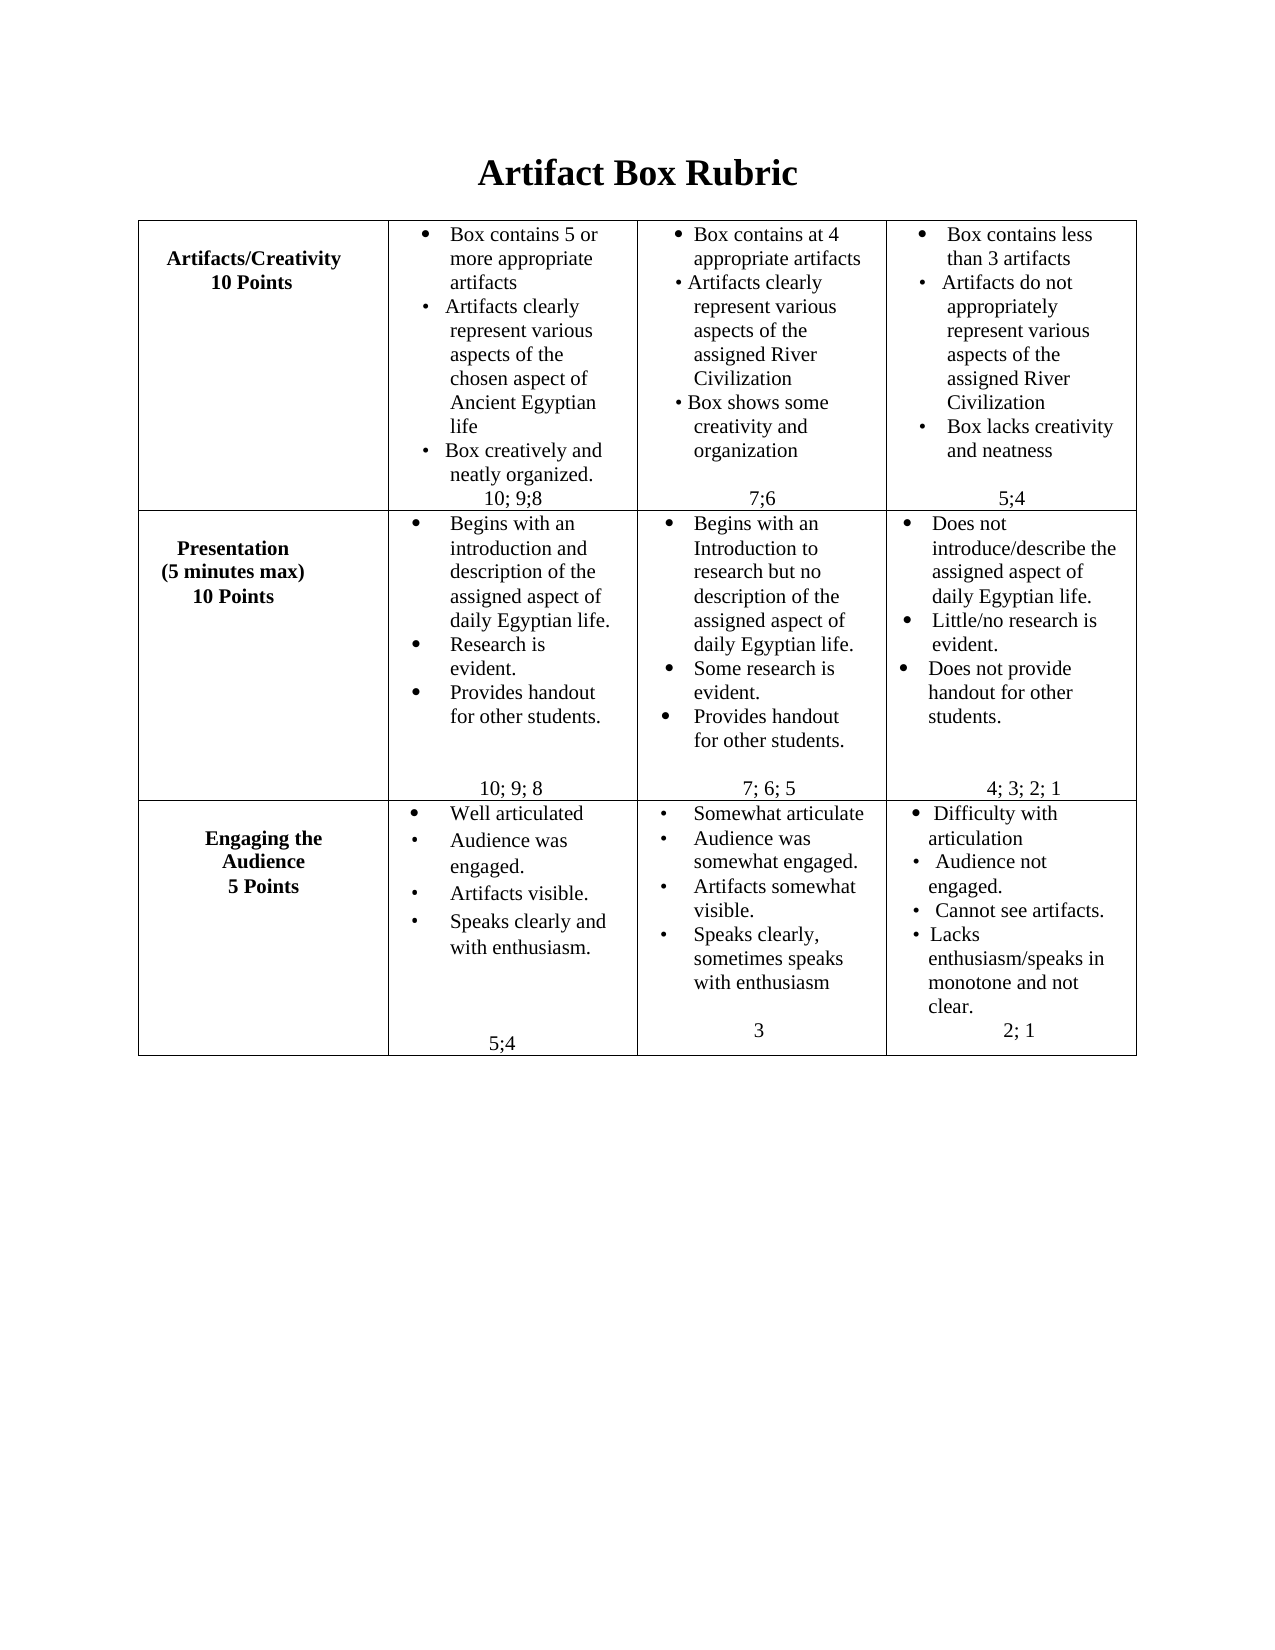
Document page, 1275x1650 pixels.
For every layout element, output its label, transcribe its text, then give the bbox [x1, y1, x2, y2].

table_cell [139, 801, 388, 1055]
table_cell [389, 511, 637, 800]
table_header [887, 221, 1136, 510]
table_cell 7; 6; 5 [638, 511, 886, 800]
table_header [638, 221, 886, 510]
table_cell [139, 511, 388, 800]
table_header [139, 221, 388, 510]
table_cell Does not introduce/describe the assigned aspect of daily Egyptian life. Little/no research is evident. Does not provide handout for other students. 4; 3; 2; 1 [887, 511, 1136, 800]
text Artifact Box Rubric [150, 150, 1125, 193]
table_header [389, 221, 637, 510]
table_cell [887, 801, 1136, 1055]
table_cell [638, 801, 886, 1055]
table_cell [389, 801, 637, 1055]
